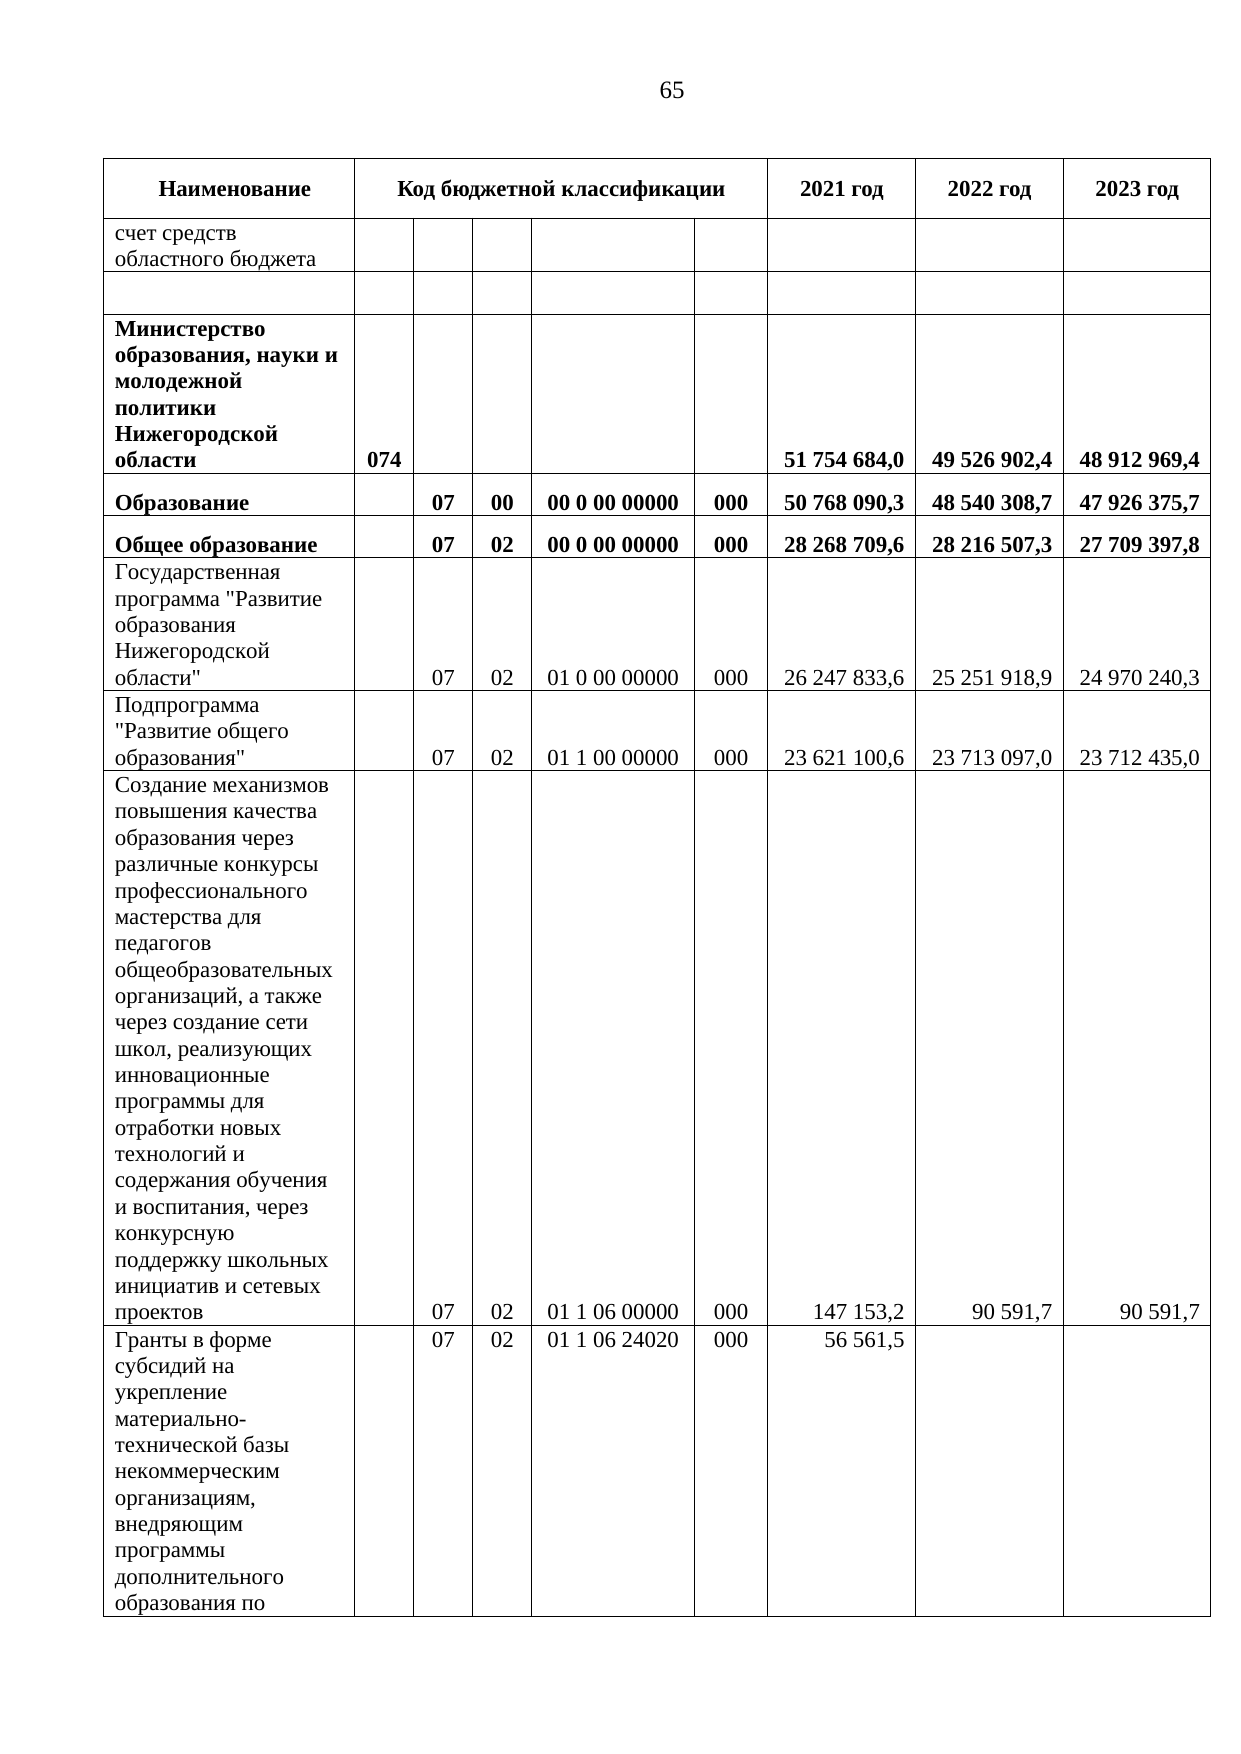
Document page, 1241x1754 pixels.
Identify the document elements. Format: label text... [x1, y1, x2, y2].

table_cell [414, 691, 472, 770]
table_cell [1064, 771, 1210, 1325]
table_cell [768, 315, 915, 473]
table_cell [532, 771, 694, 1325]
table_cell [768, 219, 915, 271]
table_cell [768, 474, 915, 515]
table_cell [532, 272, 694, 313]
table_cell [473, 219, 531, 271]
table_header Код бюджетной классификации [355, 159, 767, 217]
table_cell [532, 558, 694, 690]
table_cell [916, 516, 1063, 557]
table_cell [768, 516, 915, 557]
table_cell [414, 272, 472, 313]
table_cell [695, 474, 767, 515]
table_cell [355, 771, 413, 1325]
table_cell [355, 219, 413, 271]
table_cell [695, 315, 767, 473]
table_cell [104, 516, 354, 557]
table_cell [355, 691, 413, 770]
table_header 2021 год [768, 159, 915, 217]
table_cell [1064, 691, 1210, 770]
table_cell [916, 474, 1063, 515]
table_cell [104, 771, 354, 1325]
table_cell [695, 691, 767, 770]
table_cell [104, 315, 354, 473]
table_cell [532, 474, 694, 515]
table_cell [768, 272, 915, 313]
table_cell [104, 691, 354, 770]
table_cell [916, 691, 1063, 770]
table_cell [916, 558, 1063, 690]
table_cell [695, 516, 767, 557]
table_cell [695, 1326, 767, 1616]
table_header 2023 год [1064, 159, 1210, 217]
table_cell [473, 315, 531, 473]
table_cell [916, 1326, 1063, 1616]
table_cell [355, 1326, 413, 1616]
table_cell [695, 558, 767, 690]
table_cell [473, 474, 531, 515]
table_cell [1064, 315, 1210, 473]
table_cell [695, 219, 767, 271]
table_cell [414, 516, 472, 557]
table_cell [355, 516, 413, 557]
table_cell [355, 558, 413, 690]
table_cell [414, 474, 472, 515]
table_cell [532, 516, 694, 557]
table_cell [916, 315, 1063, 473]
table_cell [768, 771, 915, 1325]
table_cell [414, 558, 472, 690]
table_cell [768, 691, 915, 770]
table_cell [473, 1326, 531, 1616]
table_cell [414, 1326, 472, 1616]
table_header Наименование [104, 159, 354, 217]
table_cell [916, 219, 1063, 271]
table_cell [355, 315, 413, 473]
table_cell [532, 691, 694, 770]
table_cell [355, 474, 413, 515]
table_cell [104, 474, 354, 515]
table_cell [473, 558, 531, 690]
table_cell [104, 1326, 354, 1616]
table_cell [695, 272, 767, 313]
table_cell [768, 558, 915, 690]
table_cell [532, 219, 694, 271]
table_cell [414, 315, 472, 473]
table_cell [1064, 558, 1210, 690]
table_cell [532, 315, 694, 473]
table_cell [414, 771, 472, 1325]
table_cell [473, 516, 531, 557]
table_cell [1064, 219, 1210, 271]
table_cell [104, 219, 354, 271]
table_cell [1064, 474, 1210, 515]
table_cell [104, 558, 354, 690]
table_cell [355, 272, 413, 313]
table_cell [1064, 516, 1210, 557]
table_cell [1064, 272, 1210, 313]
table_header 2022 год [916, 159, 1063, 217]
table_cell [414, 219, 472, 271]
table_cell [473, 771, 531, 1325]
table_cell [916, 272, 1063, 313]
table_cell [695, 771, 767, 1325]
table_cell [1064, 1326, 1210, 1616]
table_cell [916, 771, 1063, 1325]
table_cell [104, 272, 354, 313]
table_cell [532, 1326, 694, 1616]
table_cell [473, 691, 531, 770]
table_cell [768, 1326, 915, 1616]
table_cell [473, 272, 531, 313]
